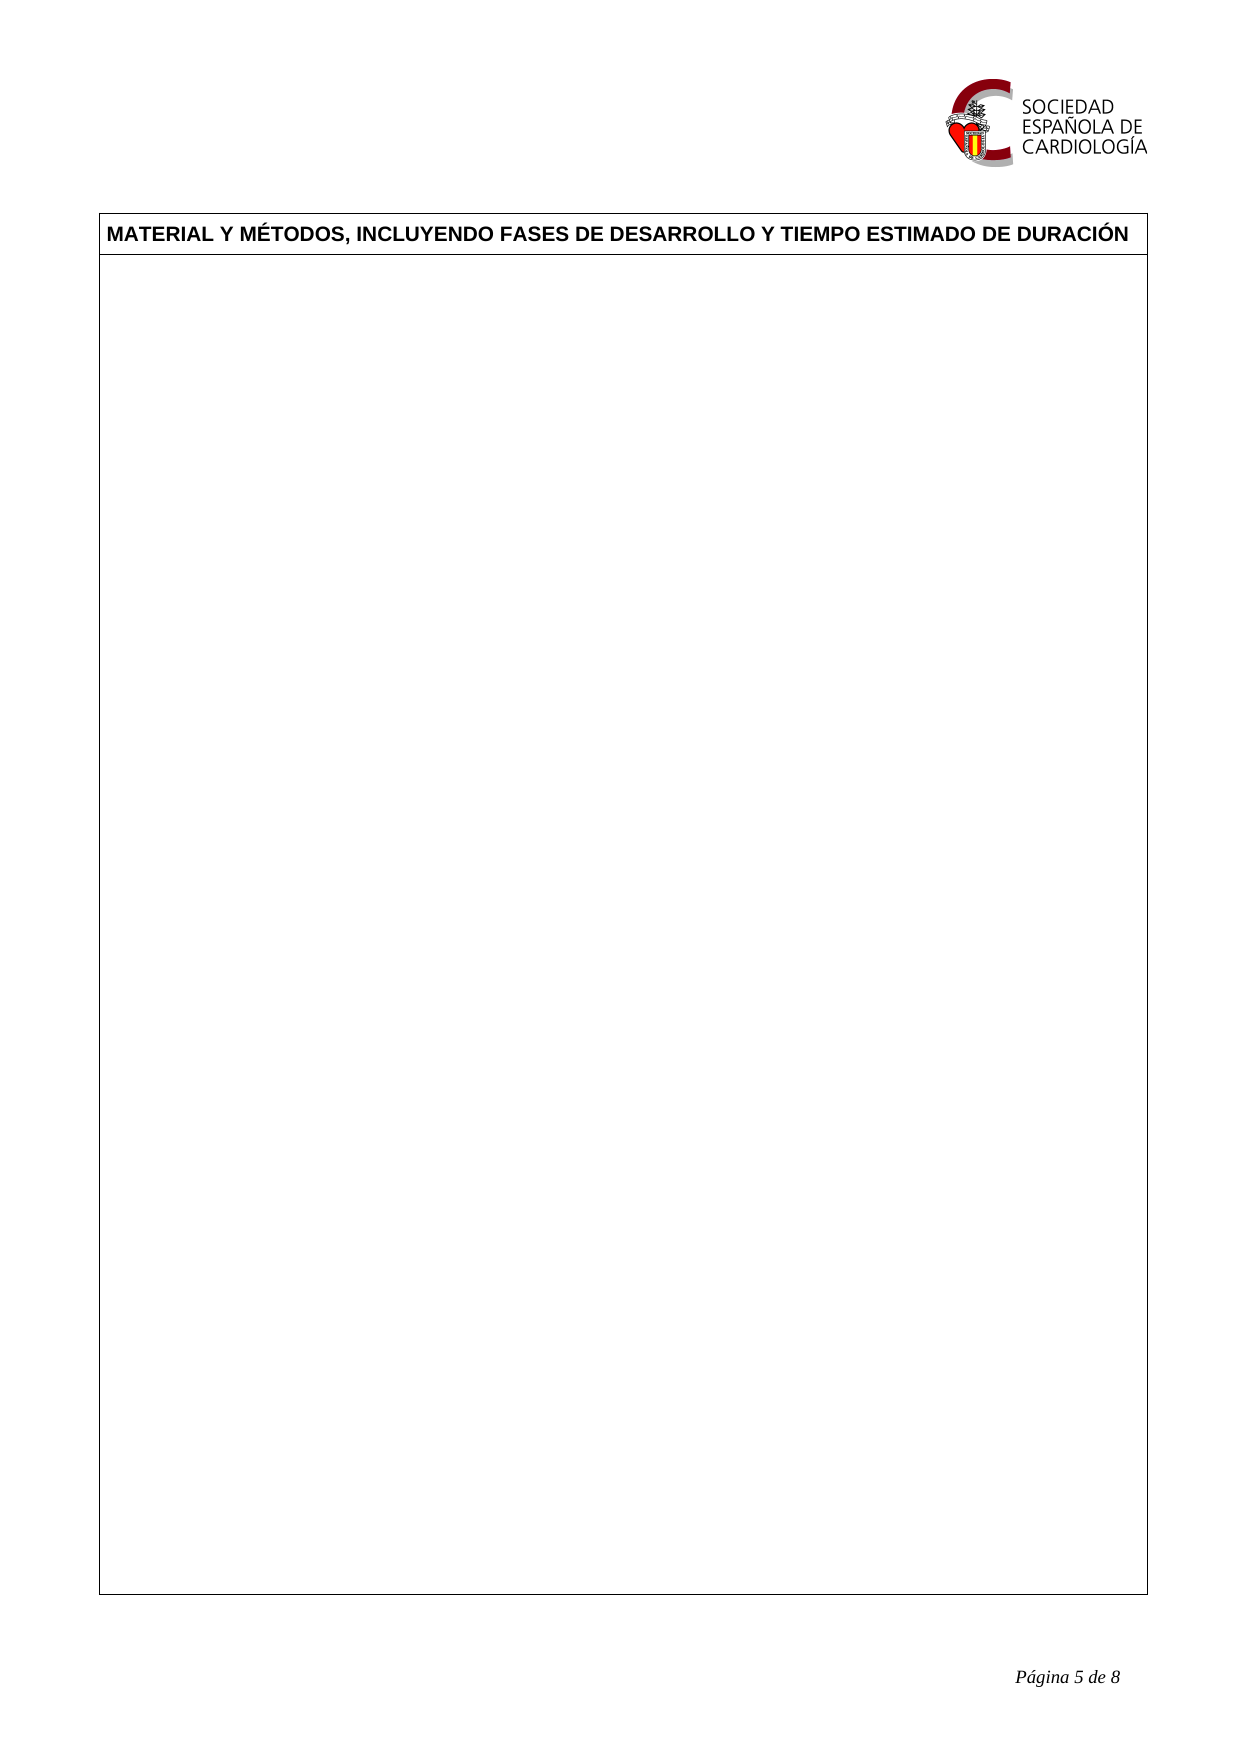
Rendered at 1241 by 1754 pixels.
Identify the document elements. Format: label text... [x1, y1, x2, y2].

picture [945, 77, 1148, 169]
table_cell MATERIAL Y MÉTODOS, INCLUYENDO FASES DE DESARROLLO Y TIEMPO ESTIMADO DE DURACIÓN [100, 214, 1147, 254]
table_cell [100, 255, 1147, 1594]
